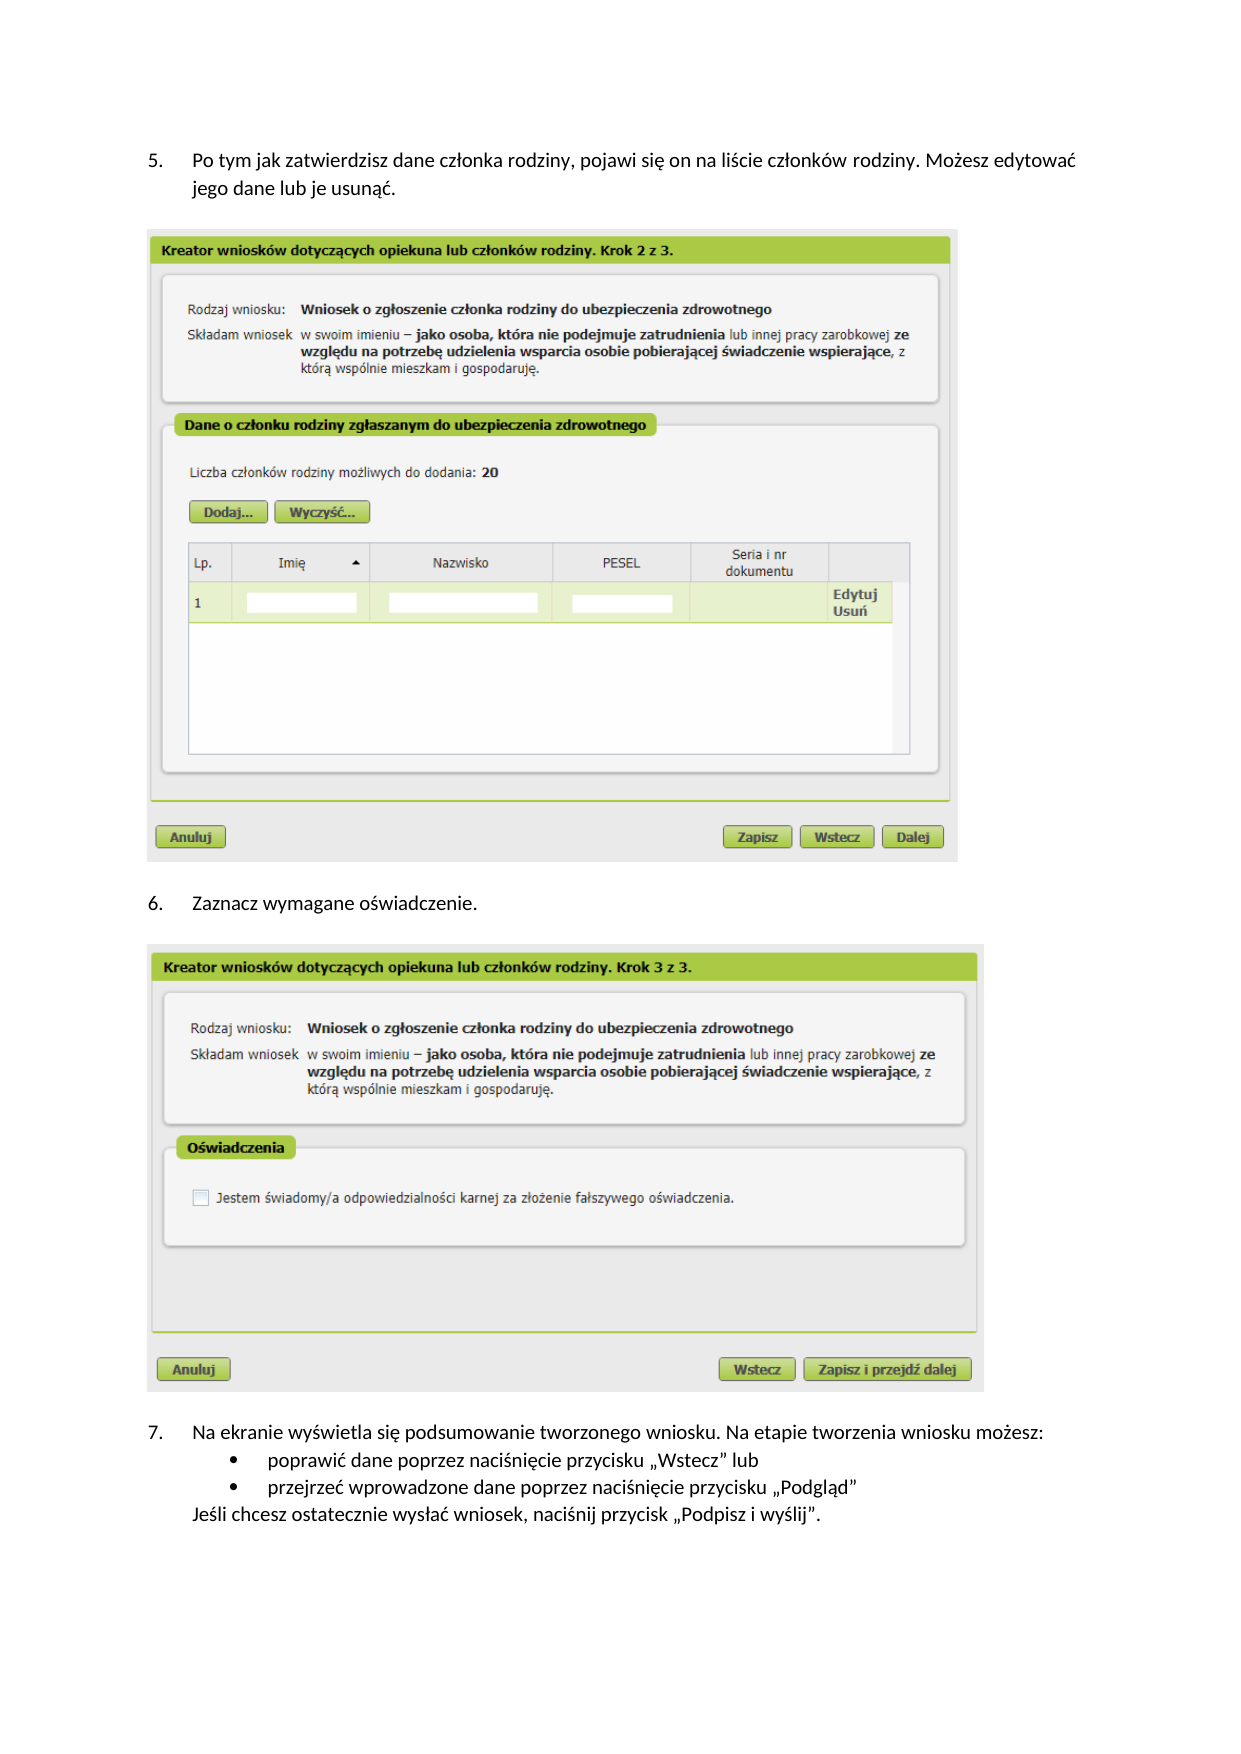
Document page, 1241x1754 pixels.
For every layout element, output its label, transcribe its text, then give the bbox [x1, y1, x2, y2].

list Po tym jak zatwierdzisz dane członka rodziny, pojawi się on na liście członków rodziny. Możesz edytować jego dane lub je usunąć. [148, 148, 1093, 200]
list Na ekranie wyświetla się podsumowanie tworzonego wniosku. Na etapie tworzenia wniosku możesz: [148, 1419, 1093, 1445]
list przejrzeć wprowadzone dane poprzez naciśnięcie przycisku „Podgląd” [230, 1474, 1093, 1500]
list Zaznacz wymagane oświadczenie. [148, 890, 1093, 915]
list poprawić dane poprzez naciśnięcie przycisku „Wstecz” lub [230, 1447, 1093, 1472]
list Jeśli chcesz ostatecznie wysłać wniosek, naciśnij przycisk „Podpisz i wyślij”. [192, 1502, 1093, 1527]
picture [146, 944, 985, 1392]
picture [146, 229, 962, 862]
